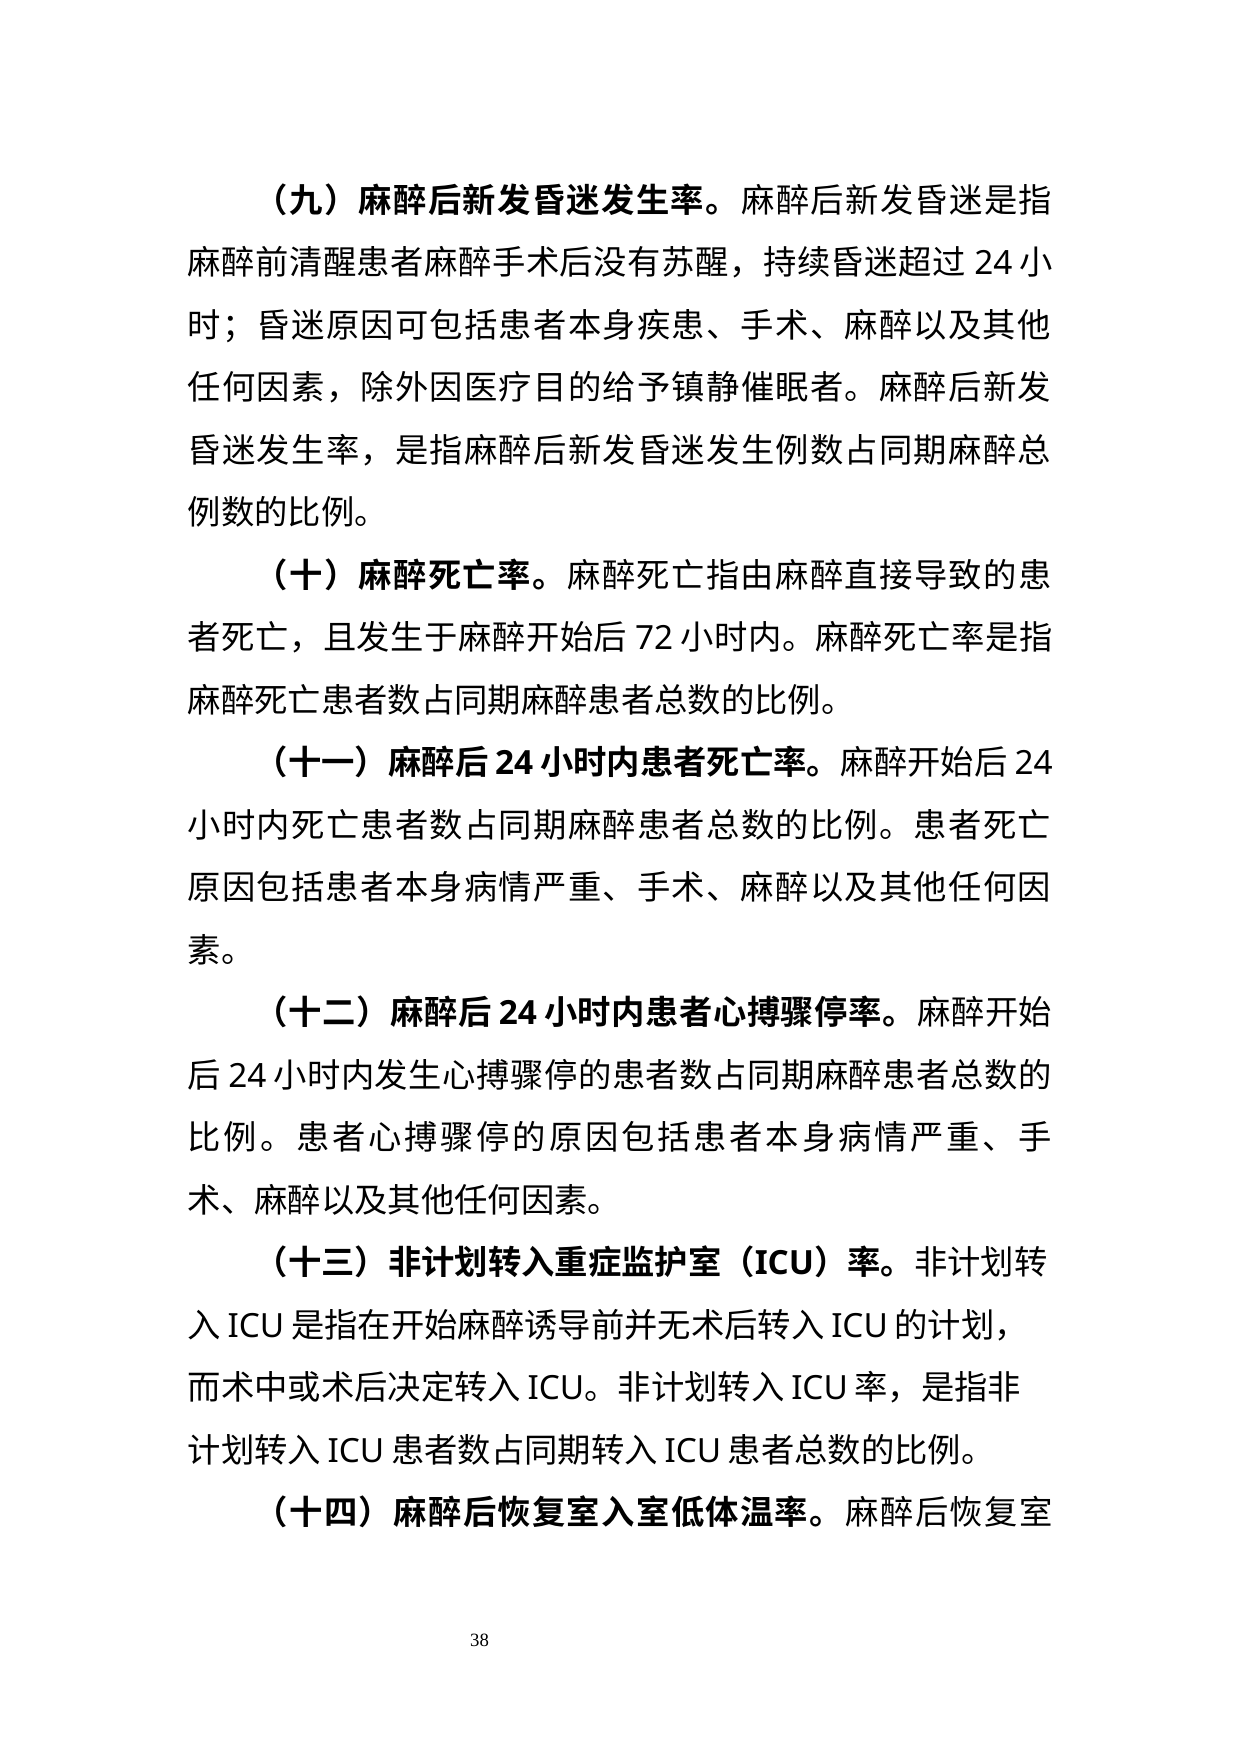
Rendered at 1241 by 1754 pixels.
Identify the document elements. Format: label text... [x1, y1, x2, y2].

text （十三）非计划转入重症监护室（ICU）率。非计划转入ICU是指在开始麻醉诱导前并无术后转入ICU的计划，而术中或术后决定转入ICU。非计划转入ICU率，是指非计划转入ICU患者数占同期转入ICU患者总数的比例。 [187, 1224, 1053, 1474]
text （十）麻醉死亡率。麻醉死亡指由麻醉直接导致的患者死亡，且发生于麻醉开始后72小时内。麻醉死亡率是指麻醉死亡患者数占同期麻醉患者总数的比例。 [187, 537, 1053, 724]
text （十一）麻醉后24小时内患者死亡率。麻醉开始后24小时内死亡患者数占同期麻醉患者总数的比例。患者死亡原因包括患者本身病情严重、手术、麻醉以及其他任何因素。 [187, 724, 1053, 974]
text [187, 1474, 1053, 1537]
text （九）麻醉后新发昏迷发生率。麻醉后新发昏迷是指麻醉前清醒患者麻醉手术后没有苏醒，持续昏迷超过24小时；昏迷原因可包括患者本身疾患、手术、麻醉以及其他任何因素，除外因医疗目的给予镇静催眠者。麻醉后新发昏迷发生率，是指麻醉后新发昏迷发生例数占同期麻醉总例数的比例。 [187, 162, 1053, 537]
text （十二）麻醉后24小时内患者心搏骤停率。麻醉开始后24小时内发生心搏骤停的患者数占同期麻醉患者总数的比例。患者心搏骤停的原因包括患者本身病情严重、手术、麻醉以及其他任何因素。 [187, 974, 1053, 1224]
